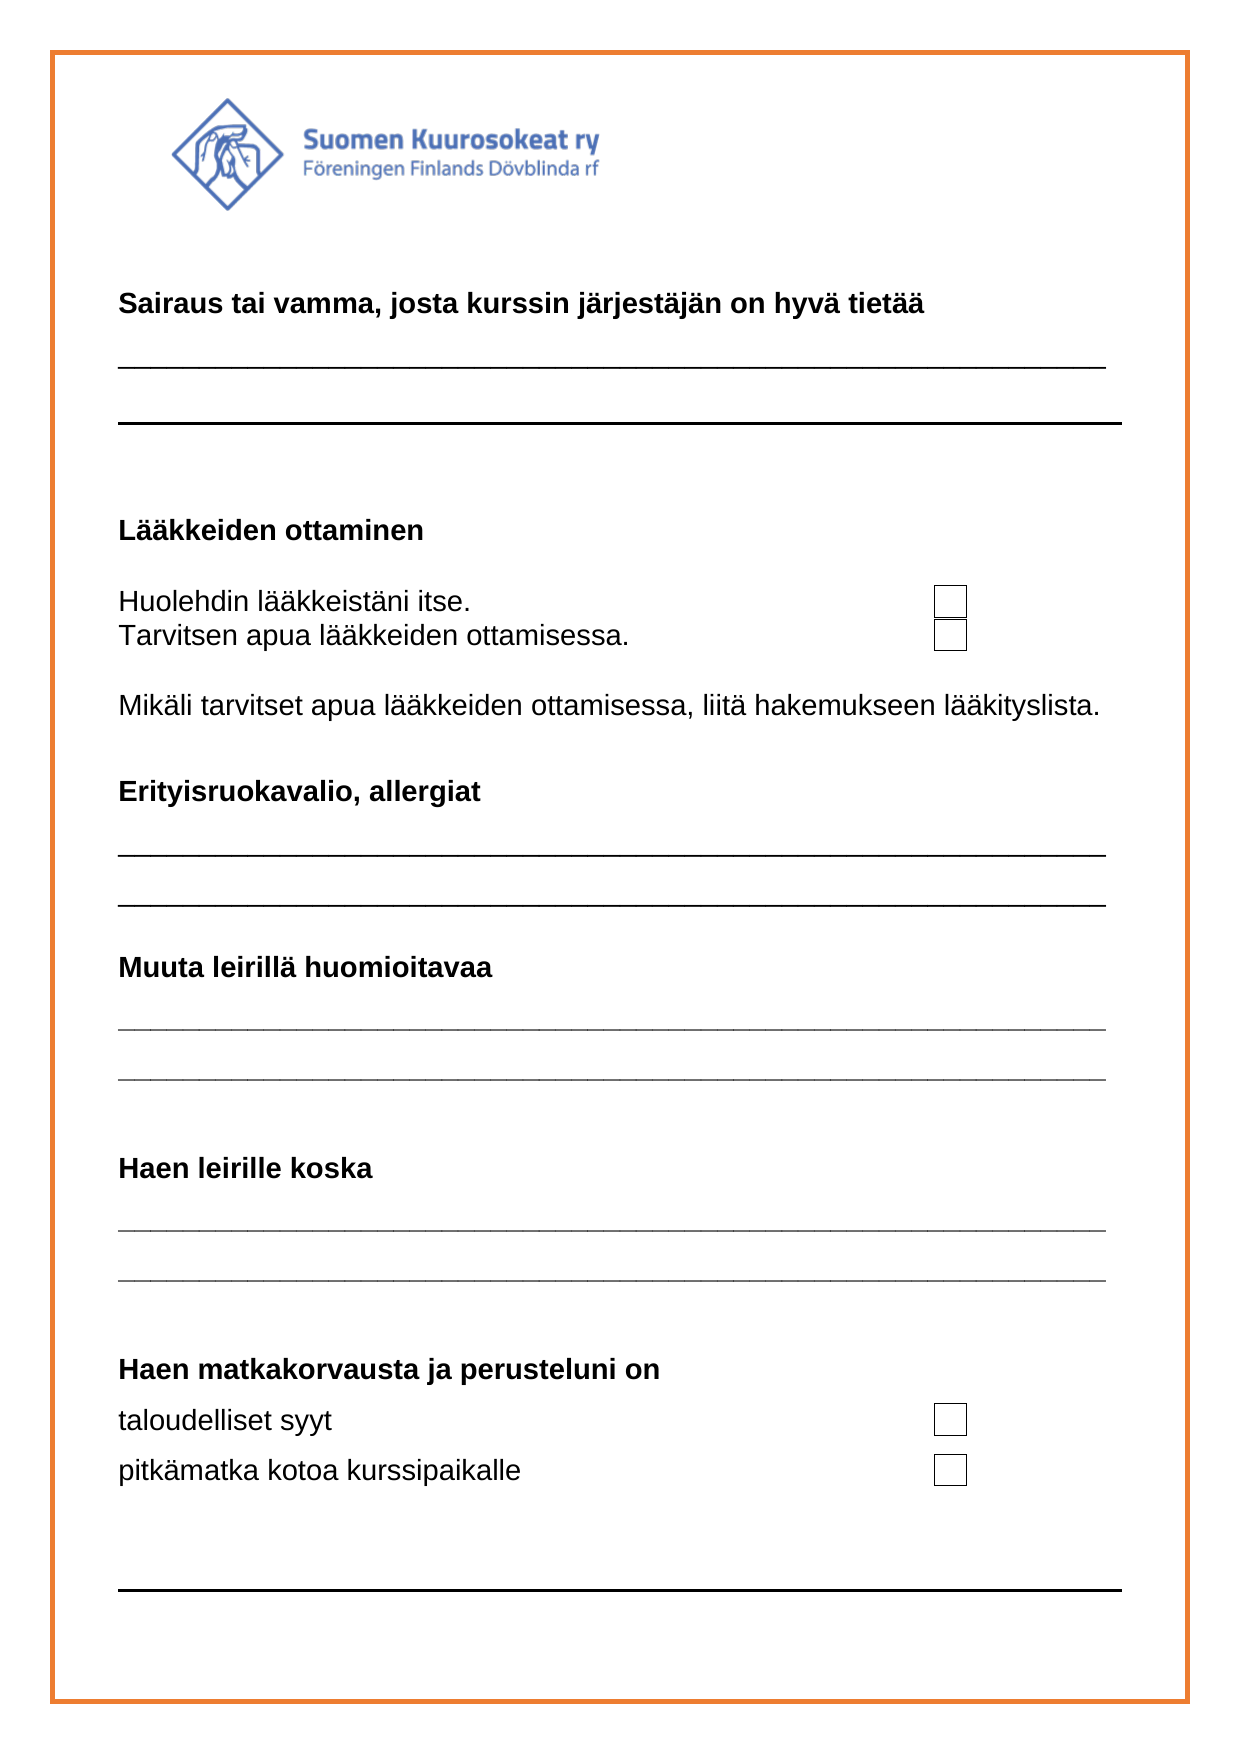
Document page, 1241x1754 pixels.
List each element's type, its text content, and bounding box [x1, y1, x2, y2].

text Lääkkeiden ottaminen [118, 513, 1122, 547]
text __________________________________________________________________________________________________________________________ [118, 1201, 1122, 1285]
text pitkämatka kotoa kurssipaikalle [118, 1453, 1122, 1486]
text Mikäli tarvitset apua lääkkeiden ottamisessa, liitä hakemukseen lääkityslista. [118, 687, 1122, 721]
text Sairaus tai vamma, josta kurssin järjestäjän on hyvä tietää [118, 286, 1122, 319]
text Erityisruokavalio, allergiat __________________________________________________________________________________________________________________________ [118, 774, 1122, 908]
text Muuta leirillä huomioitavaa __________________________________________________________________________________________________________________________ [118, 950, 1122, 1084]
text Haen leirille koska [118, 1151, 1122, 1184]
text Haen matkakorvausta ja perusteluni on [118, 1352, 1122, 1386]
text taloudelliset syyt [118, 1402, 1122, 1436]
text Tarvitsen apua lääkkeiden ottamisessa. [118, 618, 1122, 652]
text _____________________________________________________________ [118, 336, 1122, 370]
picture [118, 73, 659, 236]
text Huolehdin lääkkeistäni itse. [118, 584, 1122, 618]
